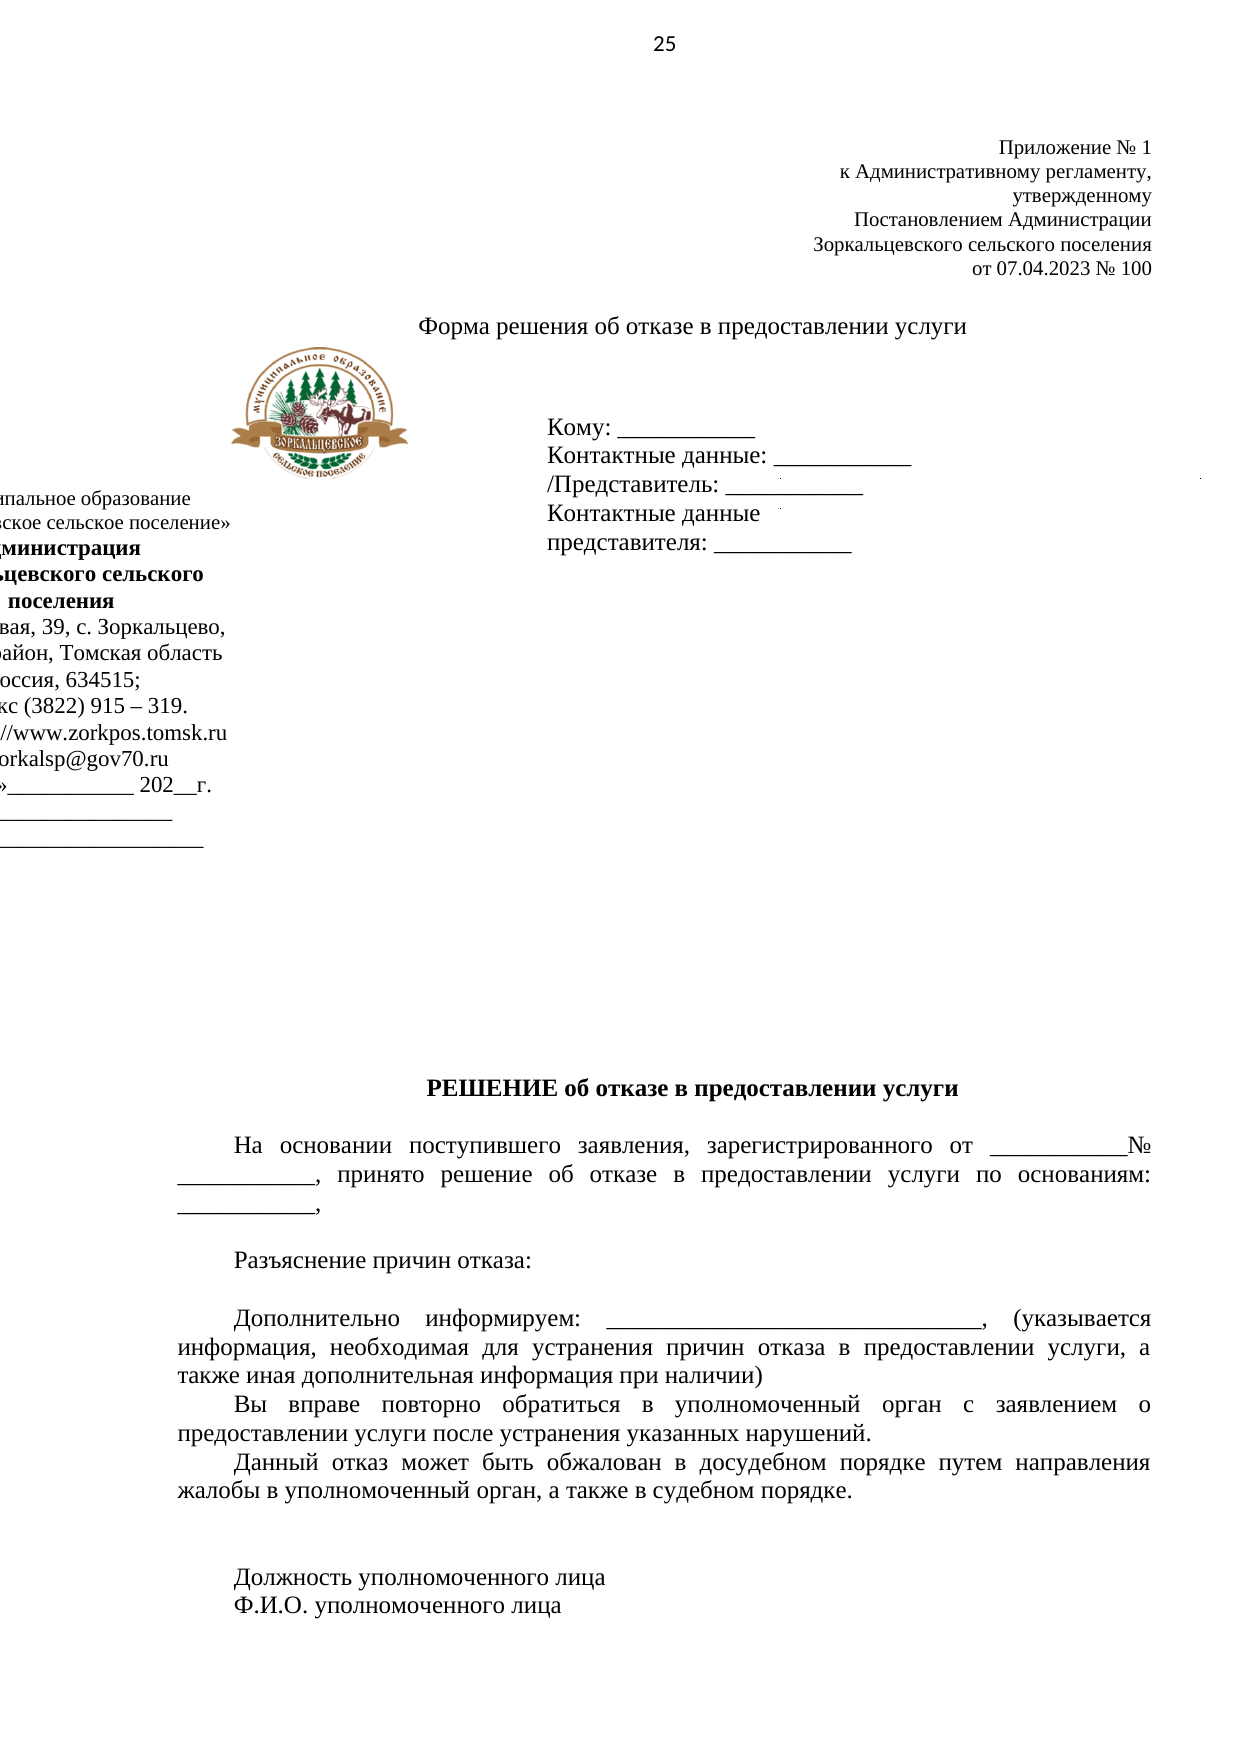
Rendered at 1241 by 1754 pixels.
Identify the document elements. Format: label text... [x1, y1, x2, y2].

text Форма решения об отказе в предоставлении услуги [177, 311, 1152, 339]
text Разъяснение причин отказа: [177, 1246, 1152, 1274]
text Дополнительно информируем: ______________________________, (указывается информация, необходимая для устранения причин отказа в предоставлении услуги, а также иная дополнительная информация при наличии) [177, 1303, 1152, 1389]
text утвержденному [177, 183, 1152, 207]
text Постановлением Администрации [177, 207, 1152, 231]
text Данный отказ может быть обжалован в досудебном порядке путем направления жалобы в уполномоченный орган, а также в судебном порядке. [177, 1447, 1152, 1504]
text Ф.И.О. уполномоченного лица [177, 1591, 1152, 1619]
text Зоркальцевского сельского поселения [177, 231, 1152, 256]
text от 07.04.2023 № 100 [177, 256, 1152, 279]
text На основании поступившего заявления, зарегистрированного от ___________№ ___________, принято решение об отказе в предоставлении услуги по основаниям: ___________, [177, 1131, 1152, 1217]
text Должность уполномоченного лица [177, 1562, 1152, 1591]
text Вы вправе повторно обратиться в уполномоченный орган с заявлением о предоставлении услуги после устранения указанных нарушений. [177, 1389, 1152, 1447]
text РЕШЕНИЕ об отказе в предоставлении услуги [177, 1073, 1152, 1102]
text к Административному регламенту, [177, 159, 1152, 183]
text Приложение № 1 [177, 135, 1152, 159]
picture [227, 347, 417, 479]
